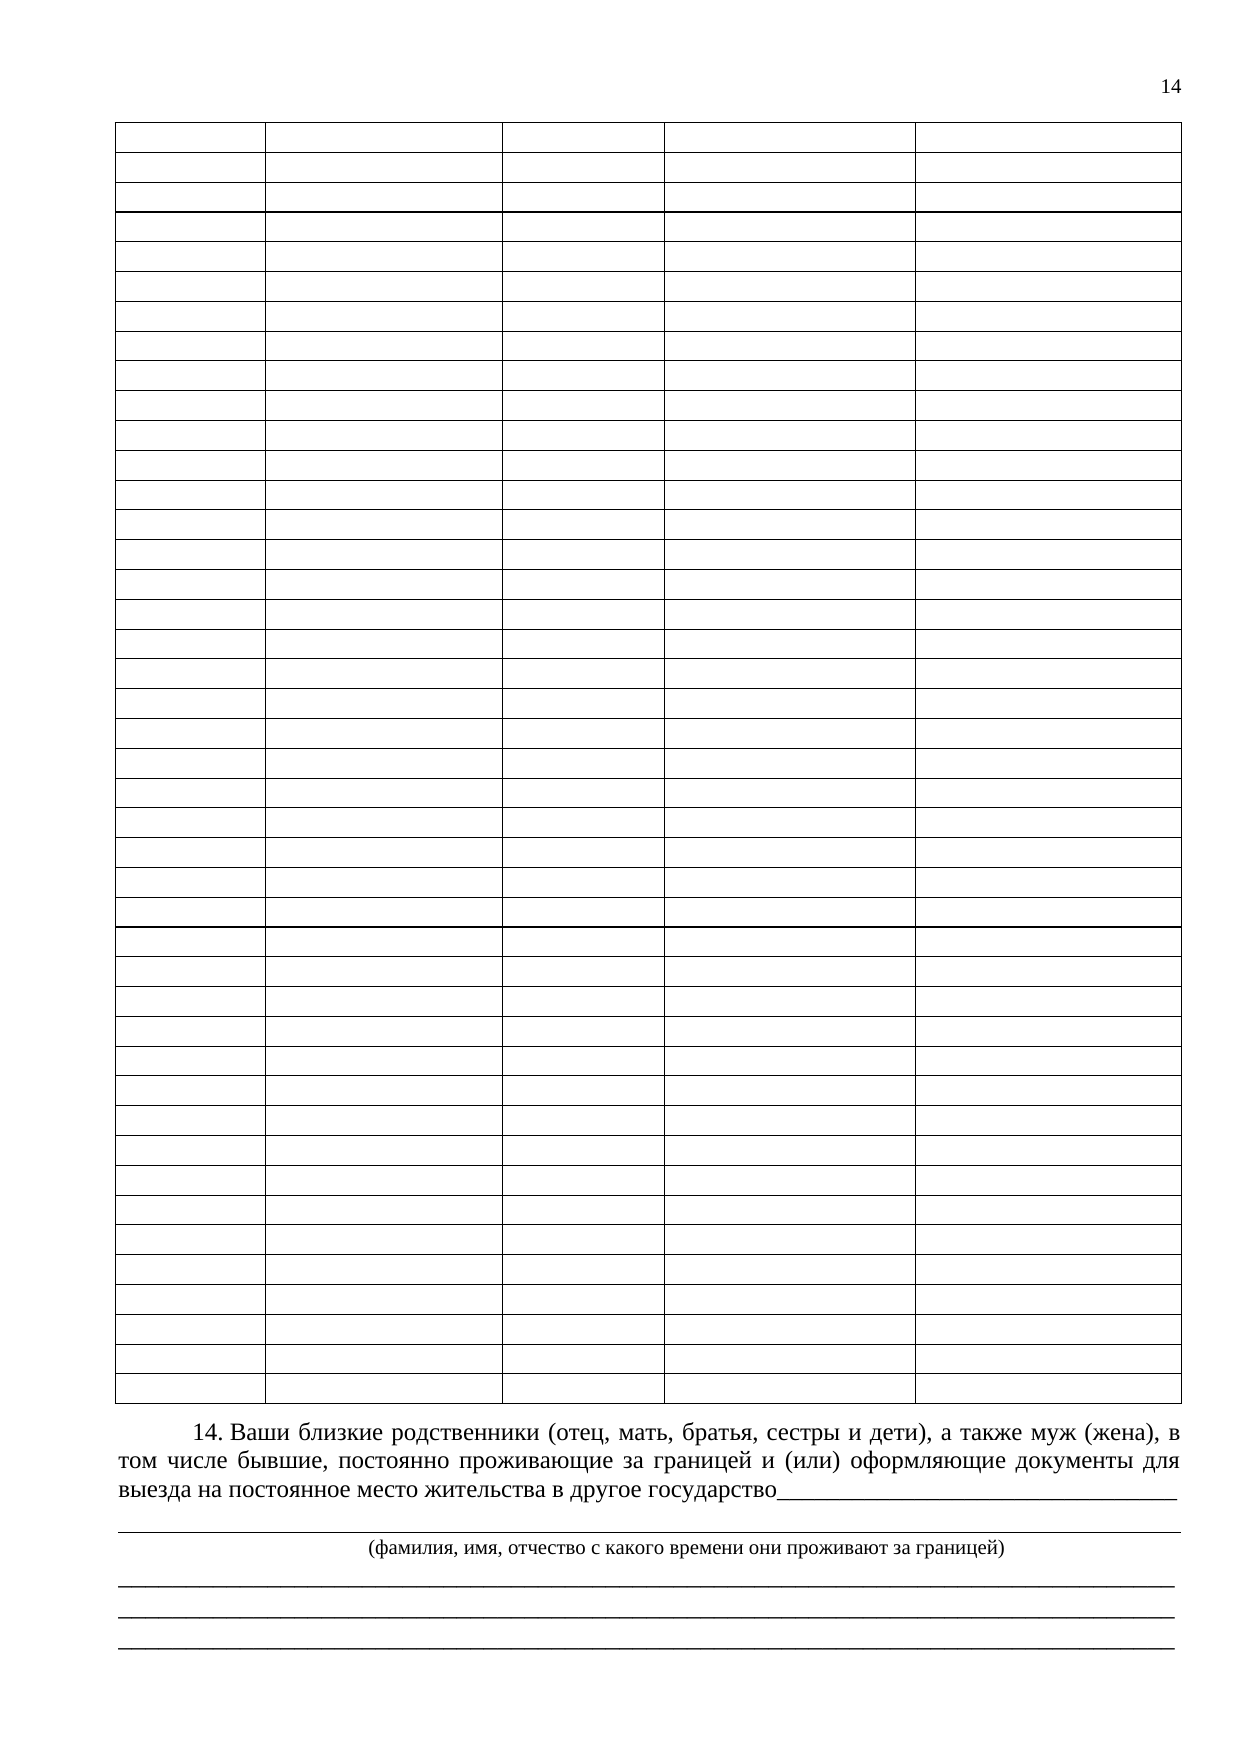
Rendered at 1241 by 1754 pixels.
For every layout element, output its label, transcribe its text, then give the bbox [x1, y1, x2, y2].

table_cell [266, 242, 502, 271]
table_cell [916, 689, 1181, 718]
table_cell [916, 421, 1181, 450]
table_cell [503, 302, 664, 331]
table_cell [503, 123, 664, 152]
table_cell [916, 1136, 1181, 1165]
table_cell [503, 510, 664, 539]
table_cell [503, 213, 664, 241]
table_cell [503, 1285, 664, 1314]
table_cell [665, 272, 915, 301]
table_cell [503, 808, 664, 837]
table_cell [116, 1285, 265, 1314]
table_cell [503, 1225, 664, 1254]
table_cell [266, 689, 502, 718]
table_cell [503, 749, 664, 777]
table_cell [266, 1345, 502, 1373]
table_cell [916, 510, 1181, 539]
table_cell [266, 749, 502, 777]
table_cell [116, 779, 265, 807]
table_cell [665, 600, 915, 628]
table_cell [665, 1225, 915, 1254]
table_cell [116, 1315, 265, 1343]
table_cell [916, 272, 1181, 301]
table_cell [116, 749, 265, 777]
table_cell [665, 1106, 915, 1135]
table_cell [266, 630, 502, 658]
table_cell [665, 689, 915, 718]
table_cell [503, 570, 664, 599]
table_cell [116, 987, 265, 1016]
table_cell [916, 1345, 1181, 1373]
table_cell [266, 153, 502, 182]
table_cell [116, 1076, 265, 1105]
table_cell [503, 153, 664, 182]
table_cell [916, 600, 1181, 628]
table_cell [266, 1255, 502, 1284]
table_cell [916, 719, 1181, 748]
table_cell [916, 659, 1181, 688]
table_cell [916, 987, 1181, 1016]
table_cell [503, 332, 664, 360]
table_cell [116, 957, 265, 986]
table_cell [665, 1345, 915, 1373]
table_cell [665, 1285, 915, 1314]
table_cell [916, 1255, 1181, 1284]
table_cell [665, 808, 915, 837]
table_cell [665, 1017, 915, 1046]
table_cell [116, 838, 265, 867]
table_cell [116, 242, 265, 271]
table_cell [665, 719, 915, 748]
table_cell [665, 302, 915, 331]
table_cell [266, 302, 502, 331]
table_cell [266, 808, 502, 837]
table_cell [665, 481, 915, 509]
table_cell [266, 451, 502, 479]
table_cell [116, 332, 265, 360]
table_cell [266, 510, 502, 539]
table_cell [503, 689, 664, 718]
table_cell [116, 302, 265, 331]
table_cell [116, 1047, 265, 1075]
table_cell [503, 361, 664, 390]
table_cell [116, 600, 265, 628]
table_cell [266, 838, 502, 867]
table_cell [266, 868, 502, 897]
table_cell [916, 1017, 1181, 1046]
table_cell [266, 391, 502, 420]
table_cell [503, 1106, 664, 1135]
table_cell [916, 213, 1181, 241]
table_cell [266, 272, 502, 301]
table_cell [665, 570, 915, 599]
table_cell [266, 987, 502, 1016]
table_cell [266, 1315, 502, 1343]
table_cell [116, 719, 265, 748]
table_cell [116, 421, 265, 450]
table_cell [916, 123, 1181, 152]
table_cell [503, 421, 664, 450]
table_cell [266, 1225, 502, 1254]
table_cell [266, 540, 502, 569]
table_cell [503, 987, 664, 1016]
table_cell [116, 659, 265, 688]
table_cell [116, 540, 265, 569]
table_cell [503, 451, 664, 479]
table_cell [503, 1315, 664, 1343]
table_cell [665, 838, 915, 867]
table_cell [665, 153, 915, 182]
table_cell [665, 898, 915, 926]
table_cell [116, 361, 265, 390]
table_cell [665, 1076, 915, 1105]
table_cell [116, 1255, 265, 1284]
table_cell [266, 213, 502, 241]
table_cell [916, 749, 1181, 777]
table_cell [266, 183, 502, 211]
table_cell [116, 1196, 265, 1224]
table_cell [916, 540, 1181, 569]
table_cell [916, 928, 1181, 956]
table_cell [266, 928, 502, 956]
table_cell [116, 630, 265, 658]
table_cell [116, 183, 265, 211]
table_cell [665, 957, 915, 986]
table_cell [503, 1374, 664, 1403]
table_cell [665, 1196, 915, 1224]
table_cell [503, 1166, 664, 1194]
table_cell [116, 451, 265, 479]
table_cell [665, 1315, 915, 1343]
table_cell [916, 1166, 1181, 1194]
table_cell [503, 659, 664, 688]
table_cell [503, 719, 664, 748]
table_cell [916, 957, 1181, 986]
table_cell [665, 1374, 915, 1403]
table_cell [116, 570, 265, 599]
table_cell [266, 332, 502, 360]
text (фамилия, имя, отчество с какого времени они проживают за границей) [118, 1533, 1181, 1559]
table_cell [916, 153, 1181, 182]
table_cell [916, 779, 1181, 807]
table_cell [665, 749, 915, 777]
table_cell [266, 1374, 502, 1403]
table_cell [503, 1345, 664, 1373]
table_cell [916, 808, 1181, 837]
table_cell [665, 1047, 915, 1075]
table_cell [665, 659, 915, 688]
table_cell [503, 600, 664, 628]
table_cell [665, 391, 915, 420]
table_cell [266, 1017, 502, 1046]
table_cell [665, 451, 915, 479]
table_cell [665, 361, 915, 390]
table_cell [503, 1136, 664, 1165]
table_cell [266, 123, 502, 152]
table_cell [665, 779, 915, 807]
table_cell [266, 957, 502, 986]
table_cell [916, 1315, 1181, 1343]
table_cell [916, 630, 1181, 658]
table_cell [503, 630, 664, 658]
table_cell [916, 570, 1181, 599]
table_cell [116, 1017, 265, 1046]
table_cell [665, 242, 915, 271]
table_cell [116, 1374, 265, 1403]
table_cell [665, 213, 915, 241]
table_cell [916, 183, 1181, 211]
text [118, 1559, 1181, 1652]
table_cell [916, 451, 1181, 479]
table_cell [266, 421, 502, 450]
table_cell [116, 1106, 265, 1135]
table_cell [503, 1017, 664, 1046]
table_cell [503, 1196, 664, 1224]
table_cell [665, 332, 915, 360]
table_cell [916, 1285, 1181, 1314]
table_cell [266, 659, 502, 688]
table_cell [503, 242, 664, 271]
table_cell [116, 510, 265, 539]
table_cell [916, 1047, 1181, 1075]
table_cell [116, 481, 265, 509]
table_cell [266, 898, 502, 926]
table_cell [503, 898, 664, 926]
table_cell [503, 779, 664, 807]
table_cell [266, 361, 502, 390]
table_cell [503, 868, 664, 897]
table_cell [116, 898, 265, 926]
table_cell [116, 928, 265, 956]
table_cell [916, 1106, 1181, 1135]
table_cell [665, 510, 915, 539]
table_cell [503, 928, 664, 956]
table_cell [665, 868, 915, 897]
table_cell [665, 1166, 915, 1194]
table_cell [116, 123, 265, 152]
table_cell [116, 272, 265, 301]
table_cell [116, 153, 265, 182]
table_cell [116, 808, 265, 837]
table_cell [916, 1076, 1181, 1105]
table_cell [116, 391, 265, 420]
table_cell [266, 719, 502, 748]
table_cell [503, 838, 664, 867]
table_cell [665, 540, 915, 569]
table_cell [916, 898, 1181, 926]
table_cell [916, 838, 1181, 867]
table_cell [116, 1166, 265, 1194]
table_cell [503, 272, 664, 301]
table_cell [116, 868, 265, 897]
table_cell [665, 183, 915, 211]
table_cell [116, 213, 265, 241]
table_cell [266, 1285, 502, 1314]
table_cell [116, 1136, 265, 1165]
table_cell [916, 1196, 1181, 1224]
table_cell [266, 1106, 502, 1135]
table_cell [266, 1136, 502, 1165]
table_cell [503, 481, 664, 509]
table_cell [916, 481, 1181, 509]
table_cell [503, 1047, 664, 1075]
table_cell [503, 391, 664, 420]
table_cell [665, 1255, 915, 1284]
table_cell [916, 361, 1181, 390]
table_cell [503, 1255, 664, 1284]
table_cell [503, 1076, 664, 1105]
table_cell [665, 630, 915, 658]
table_cell [916, 868, 1181, 897]
table_cell [266, 1166, 502, 1194]
table_cell [665, 1136, 915, 1165]
table_cell [266, 1076, 502, 1105]
table_cell [266, 1047, 502, 1075]
table_cell [916, 1374, 1181, 1403]
table_cell [503, 183, 664, 211]
table_cell [665, 421, 915, 450]
table_cell [916, 332, 1181, 360]
table_cell [266, 779, 502, 807]
table_cell [116, 1345, 265, 1373]
table_cell [266, 481, 502, 509]
table_cell [916, 391, 1181, 420]
table_cell [503, 957, 664, 986]
table_cell [665, 123, 915, 152]
table_cell [116, 1225, 265, 1254]
table_cell [116, 689, 265, 718]
table_cell [916, 302, 1181, 331]
text 14. Ваши близкие родственники (отец, мать, братья, сестры и дети), а также муж (жена), в том числе бывшие, постоянно проживающие за границей и (или) оформляющие документы для выезда на постоянное место жительства в другое государство________________________________ [118, 1417, 1181, 1503]
table_cell [266, 1196, 502, 1224]
table_cell [916, 1225, 1181, 1254]
table_cell [665, 928, 915, 956]
table_cell [266, 600, 502, 628]
table_cell [266, 570, 502, 599]
table_cell [665, 987, 915, 1016]
table_cell [503, 540, 664, 569]
table_cell [916, 242, 1181, 271]
